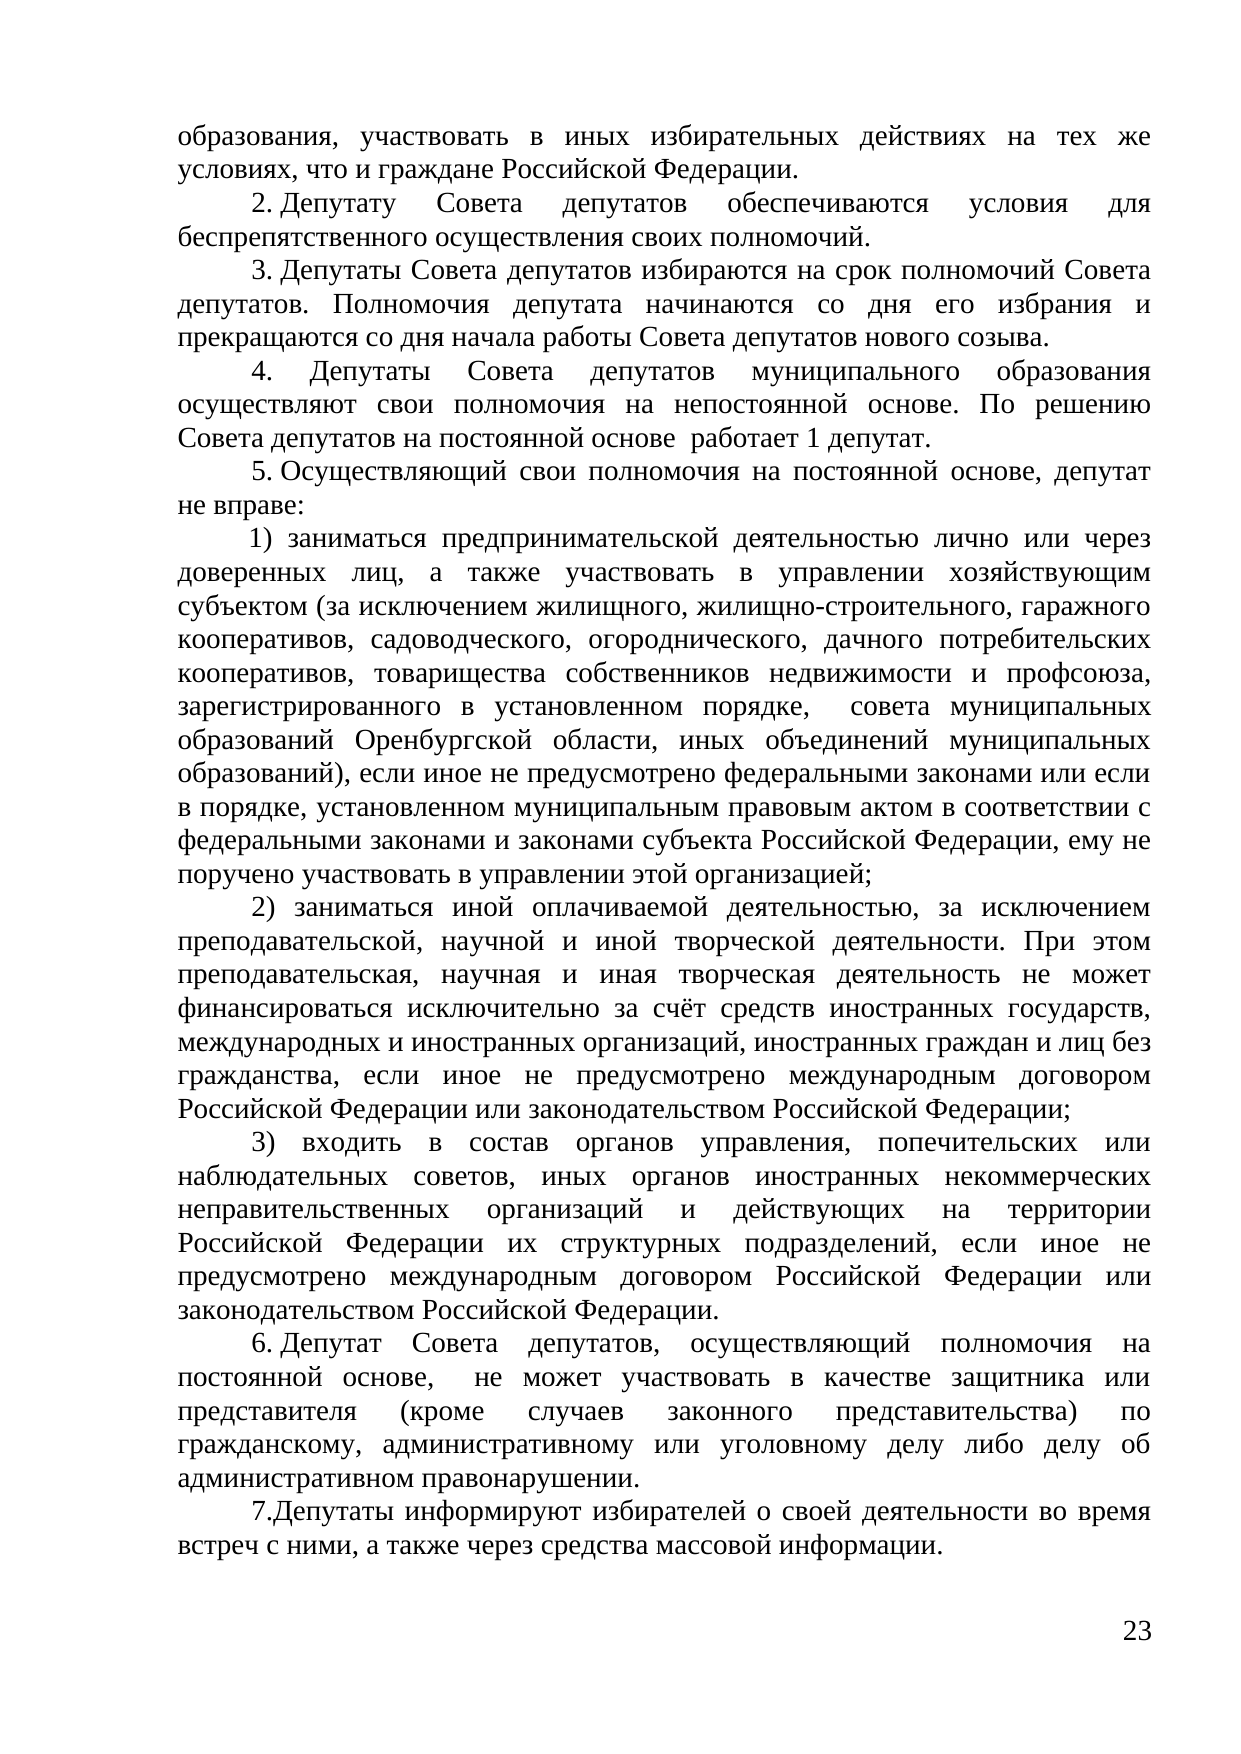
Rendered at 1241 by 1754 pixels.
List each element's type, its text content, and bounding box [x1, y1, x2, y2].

text 7.Депутаты информируют избирателей о своей деятельности во время встреч с ними, а также через средства массовой информации. [177, 1493, 1152, 1560]
text 6. Депутат Совета депутатов, осуществляющий полномочия на постоянной основе, не может участвовать в качестве защитника или представителя (кроме случаев законного представительства) по гражданскому, административному или уголовному делу либо делу об административном правонарушении. [177, 1326, 1152, 1493]
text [177, 118, 1152, 185]
text 3) входить в состав органов управления, попечительских или наблюдательных советов, иных органов иностранных некоммерческих неправительственных организаций и действующих на территории Российской Федерации их структурных подразделений, если иное не предусмотрено международным договором Российской Федерации или законодательством Российской Федерации. [177, 1124, 1152, 1326]
text 5. Осуществляющий свои полномочия на постоянной основе, депутат не вправе: [177, 453, 1152, 521]
text 1) заниматься предпринимательской деятельностью лично или через доверенных лиц, а также участвовать в управлении хозяйствующим субъектом (за исключением жилищного, жилищно-строительного, гаражного кооперативов, садоводческого, огороднического, дачного потребительских кооперативов, товарищества собственников недвижимости и профсоюза, зарегистрированного в установленном порядке, совета муниципальных образований Оренбургской области, иных объединений муниципальных образований), если иное не предусмотрено федеральными законами или если в порядке, установленном муниципальным правовым актом в соответствии с федеральными законами и законами субъекта Российской Федерации, ему не поручено участвовать в управлении этой организацией; [177, 521, 1152, 889]
text 3. Депутаты Совета депутатов избираются на срок полномочий Совета депутатов. Полномочия депутата начинаются со дня его избрания и прекращаются со дня начала работы Совета депутатов нового созыва. [177, 252, 1152, 353]
text 2) заниматься иной оплачиваемой деятельностью, за исключением преподавательской, научной и иной творческой деятельности. При этом преподавательская, научная и иная творческая деятельность не может финансироваться исключительно за счёт средств иностранных государств, международных и иностранных организаций, иностранных граждан и лиц без гражданства, если иное не предусмотрено международным договором Российской Федерации или законодательством Российской Федерации; [177, 889, 1152, 1124]
text 4. Депутаты Совета депутатов муниципального образования осуществляют свои полномочия на непостоянной основе. По решению Совета депутатов на постоянной основе работает 1 депутат. [177, 353, 1152, 453]
text 2. Депутату Совета депутатов обеспечиваются условия для беспрепятственного осуществления своих полномочий. [177, 185, 1152, 252]
